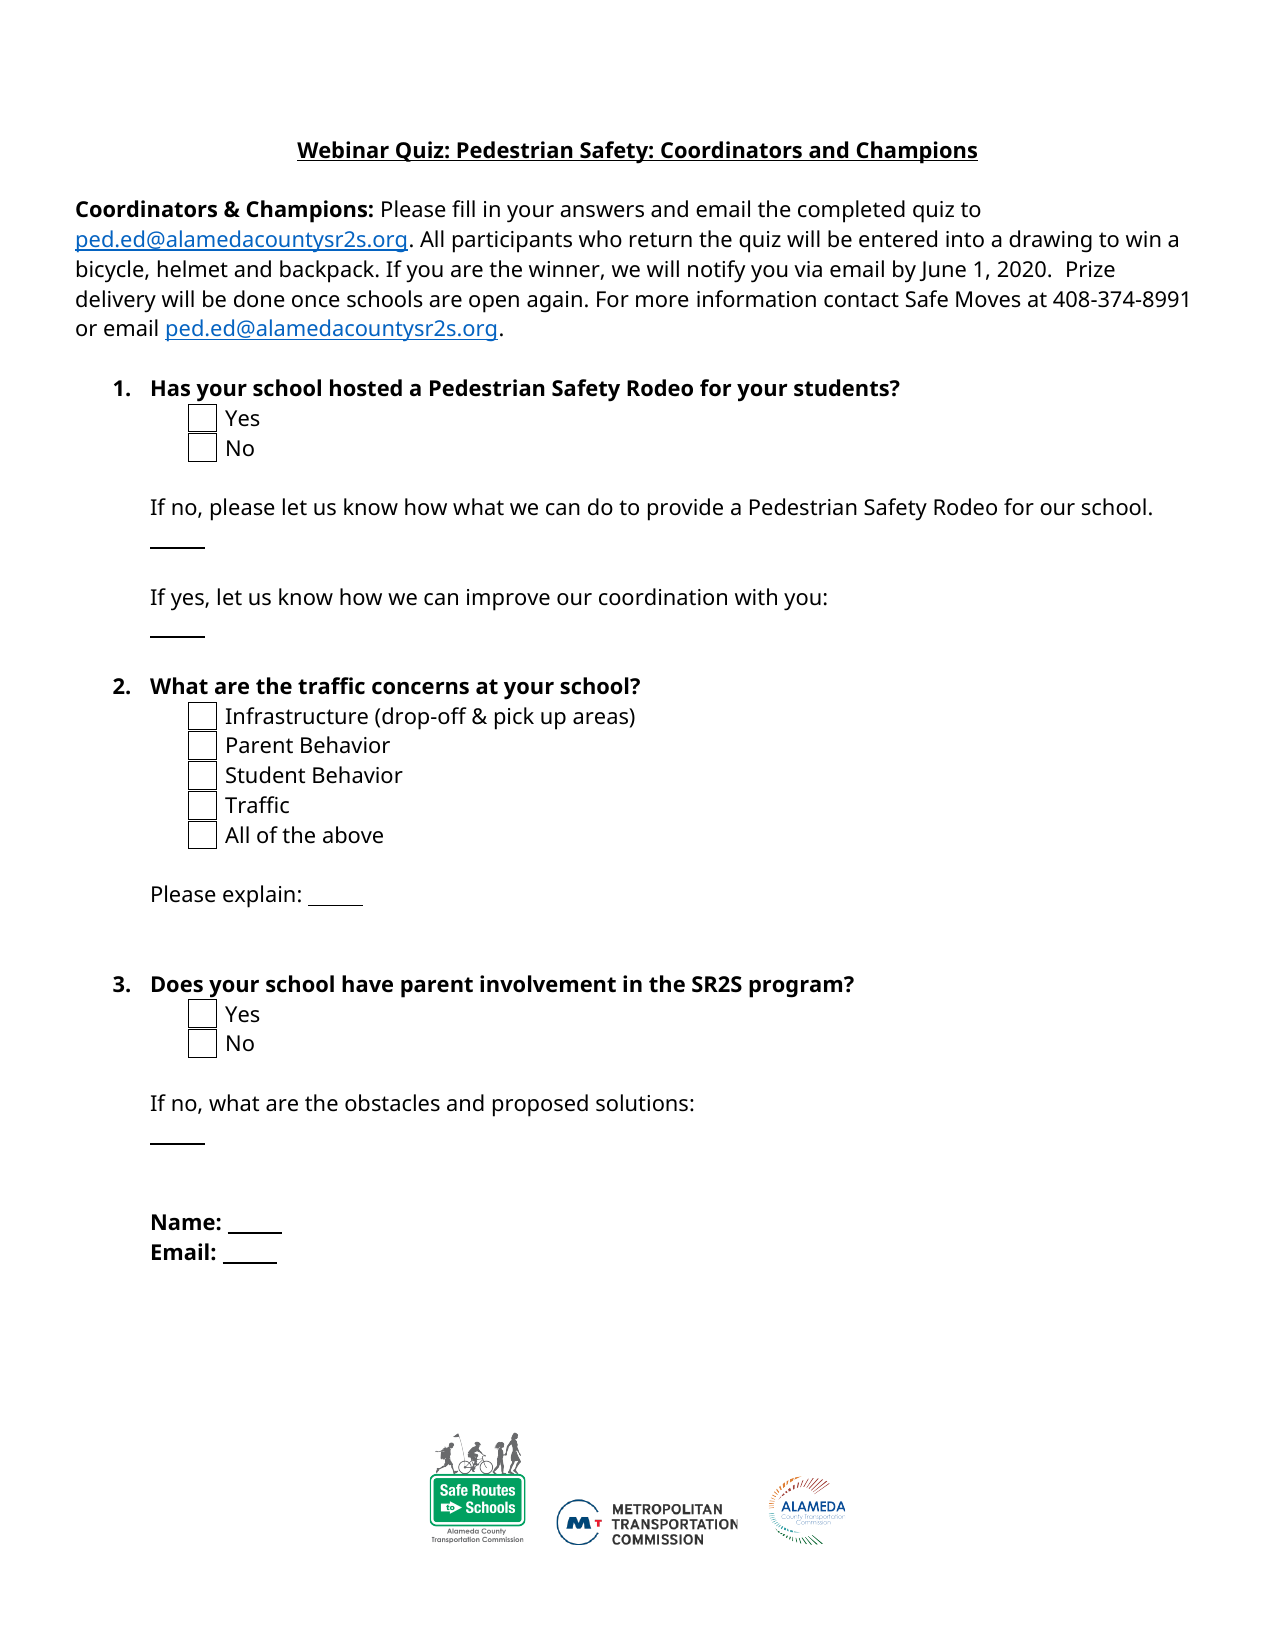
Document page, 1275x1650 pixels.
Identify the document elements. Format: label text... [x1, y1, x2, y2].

text Yes [187, 403, 1200, 432]
picture [768, 1476, 846, 1545]
list What are the traffic concerns at your school? [112, 671, 1200, 701]
text Parent Behavior [187, 730, 1200, 760]
text No [187, 1028, 1200, 1058]
text Yes [187, 998, 1200, 1028]
list Does your school have parent involvement in the SR2S program? [112, 969, 1200, 998]
picture [556, 1499, 738, 1545]
text Infrastructure (drop-off & pick up areas) [187, 701, 1200, 730]
text Student Behavior [187, 760, 1200, 790]
text Coordinators & Champions: Please fill in your answers and email the completed quiz to ped.ed@alamedacountysr2s.org. All participants who return the quiz will be entered into a drawing to win a bicycle, helmet and backpack. If you are the winner, we will notify you via email by June 1, 2020. Prize delivery will be done once schools are open again. For more information contact Safe Moves at 408-374-8991 or email ped.ed@alamedacountysr2s.org. [75, 194, 1200, 343]
text If no, what are the obstacles and proposed solutions: [75, 1088, 1200, 1118]
text All of the above [187, 820, 1200, 849]
list Has your school hosted a Pedestrian Safety Rodeo for your students? [112, 373, 1200, 403]
list If no, please let us know how what we can do to provide a Pedestrian Safety Rodeo for our school. [150, 492, 1200, 522]
text No [187, 432, 1200, 462]
text Email: [75, 1237, 1200, 1267]
list If yes, let us know how we can improve our coordination with you: [150, 581, 1200, 611]
picture [429, 1432, 526, 1545]
text Name: [75, 1207, 1200, 1237]
text Traffic [187, 790, 1200, 820]
list Please explain: [150, 879, 1200, 909]
text Webinar Quiz: Pedestrian Safety: Coordinators and Champions [75, 134, 1200, 164]
